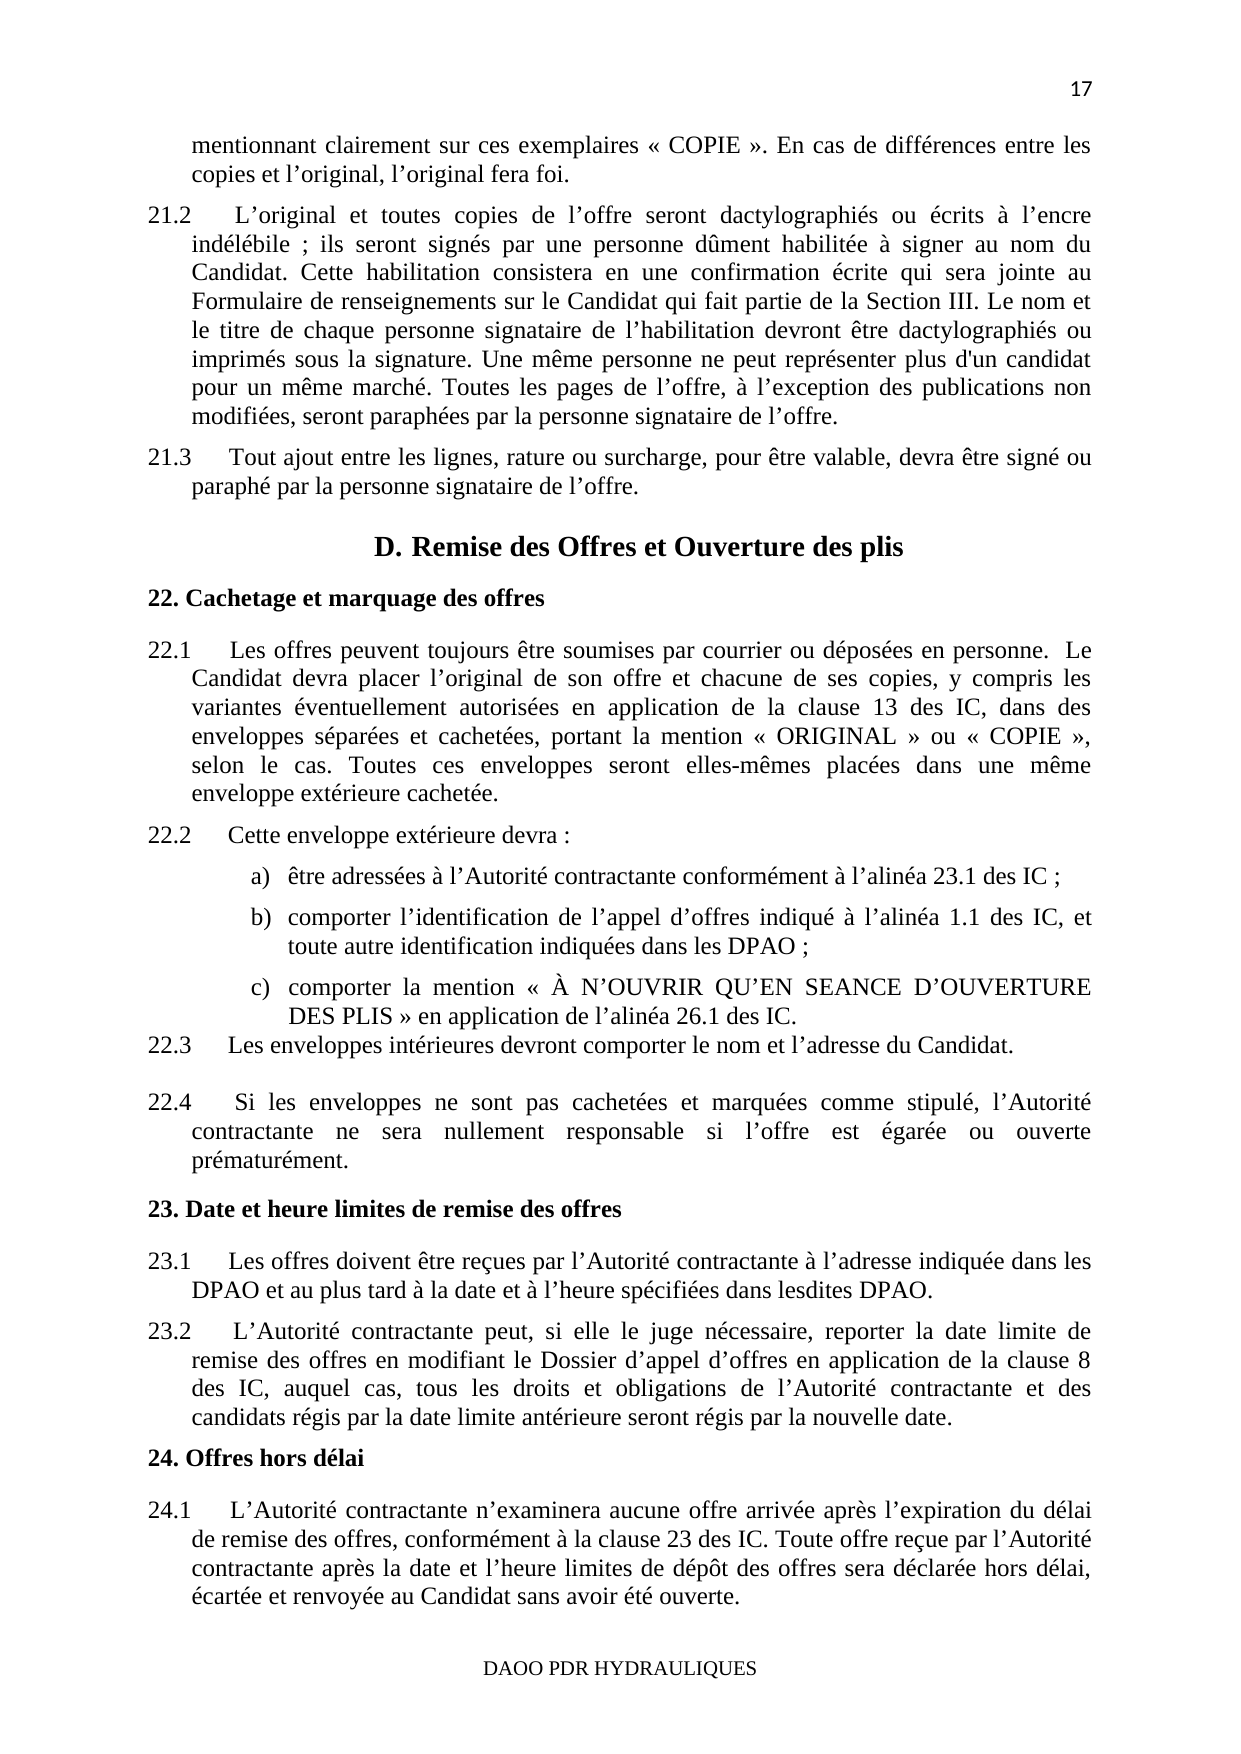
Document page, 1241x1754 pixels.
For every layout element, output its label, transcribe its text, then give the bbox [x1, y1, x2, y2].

list L’original et toutes copies de l’offre seront dactylographiés ou écrits à l’encre indélébile ; ils seront signés par une personne dûment habilitée à signer au nom du Candidat. Cette habilitation consistera en une confirmation écrite qui sera jointe au Formulaire de renseignements sur le Candidat qui fait partie de la Section III. Le nom et le titre de chaque personne signataire de l’habilitation devront être dactylographiés ou imprimés sous la signature. Une même personne ne peut représenter plus d'un candidat pour un même marché. Toutes les pages de l’offre, à l’exception des publications non modifiées, seront paraphées par la personne signataire de l’offre. [148, 200, 1092, 430]
text Offres hors délai [148, 1443, 1092, 1472]
list Les enveloppes intérieures devront comporter le nom et l’adresse du Candidat. [148, 1030, 1092, 1058]
list comporter la mention « À N’OUVRIR QU’EN SEANCE D’OUVERTURE DES PLIS » en application de l’alinéa 26.1 des IC. [251, 972, 1092, 1030]
list Remise des Offres et Ouverture des plis [185, 529, 1092, 562]
list L’Autorité contractante n’examinera aucune offre arrivée après l’expiration du délai de remise des offres, conformément à la clause 23 des IC. Toute offre reçue par l’Autorité contractante après la date et l’heure limites de dépôt des offres sera déclarée hors délai, écartée et renvoyée au Candidat sans avoir été ouverte. [148, 1495, 1092, 1610]
list Tout ajout entre les lignes, rature ou surcharge, pour être valable, devra être signé ou paraphé par la personne signataire de l’offre. [148, 442, 1092, 500]
list Cette enveloppe extérieure devra : [148, 820, 1092, 848]
text Cachetage et marquage des offres [148, 583, 1092, 612]
list comporter l’identification de l’appel d’offres indiqué à l’alinéa 1.1 des IC, et toute autre identification indiquées dans les DPAO ; [251, 902, 1092, 960]
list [148, 130, 1092, 187]
text Date et heure limites de remise des offres [148, 1194, 1092, 1223]
list Les offres doivent être reçues par l’Autorité contractante à l’adresse indiquée dans les DPAO et au plus tard à la date et à l’heure spécifiées dans lesdites DPAO. [148, 1246, 1092, 1303]
list Si les enveloppes ne sont pas cachetées et marquées comme stipulé, l’Autorité contractante ne sera nullement responsable si l’offre est égarée ou ouverte prématurément. [148, 1087, 1092, 1173]
list être adressées à l’Autorité contractante conformément à l’alinéa 23.1 des IC ; [251, 861, 1092, 890]
list Les offres peuvent toujours être soumises par courrier ou déposées en personne. Le Candidat devra placer l’original de son offre et chacune de ses copies, y compris les variantes éventuellement autorisées en application de la clause 13 des IC, dans des enveloppes séparées et cachetées, portant la mention « ORIGINAL » ou « COPIE », selon le cas. Toutes ces enveloppes seront elles-mêmes placées dans une même enveloppe extérieure cachetée. [148, 635, 1092, 807]
list L’Autorité contractante peut, si elle le juge nécessaire, reporter la date limite de remise des offres en modifiant le Dossier d’appel d’offres en application de la clause 8 des IC, auquel cas, tous les droits et obligations de l’Autorité contractante et des candidats régis par la date limite antérieure seront régis par la nouvelle date. [148, 1316, 1092, 1431]
